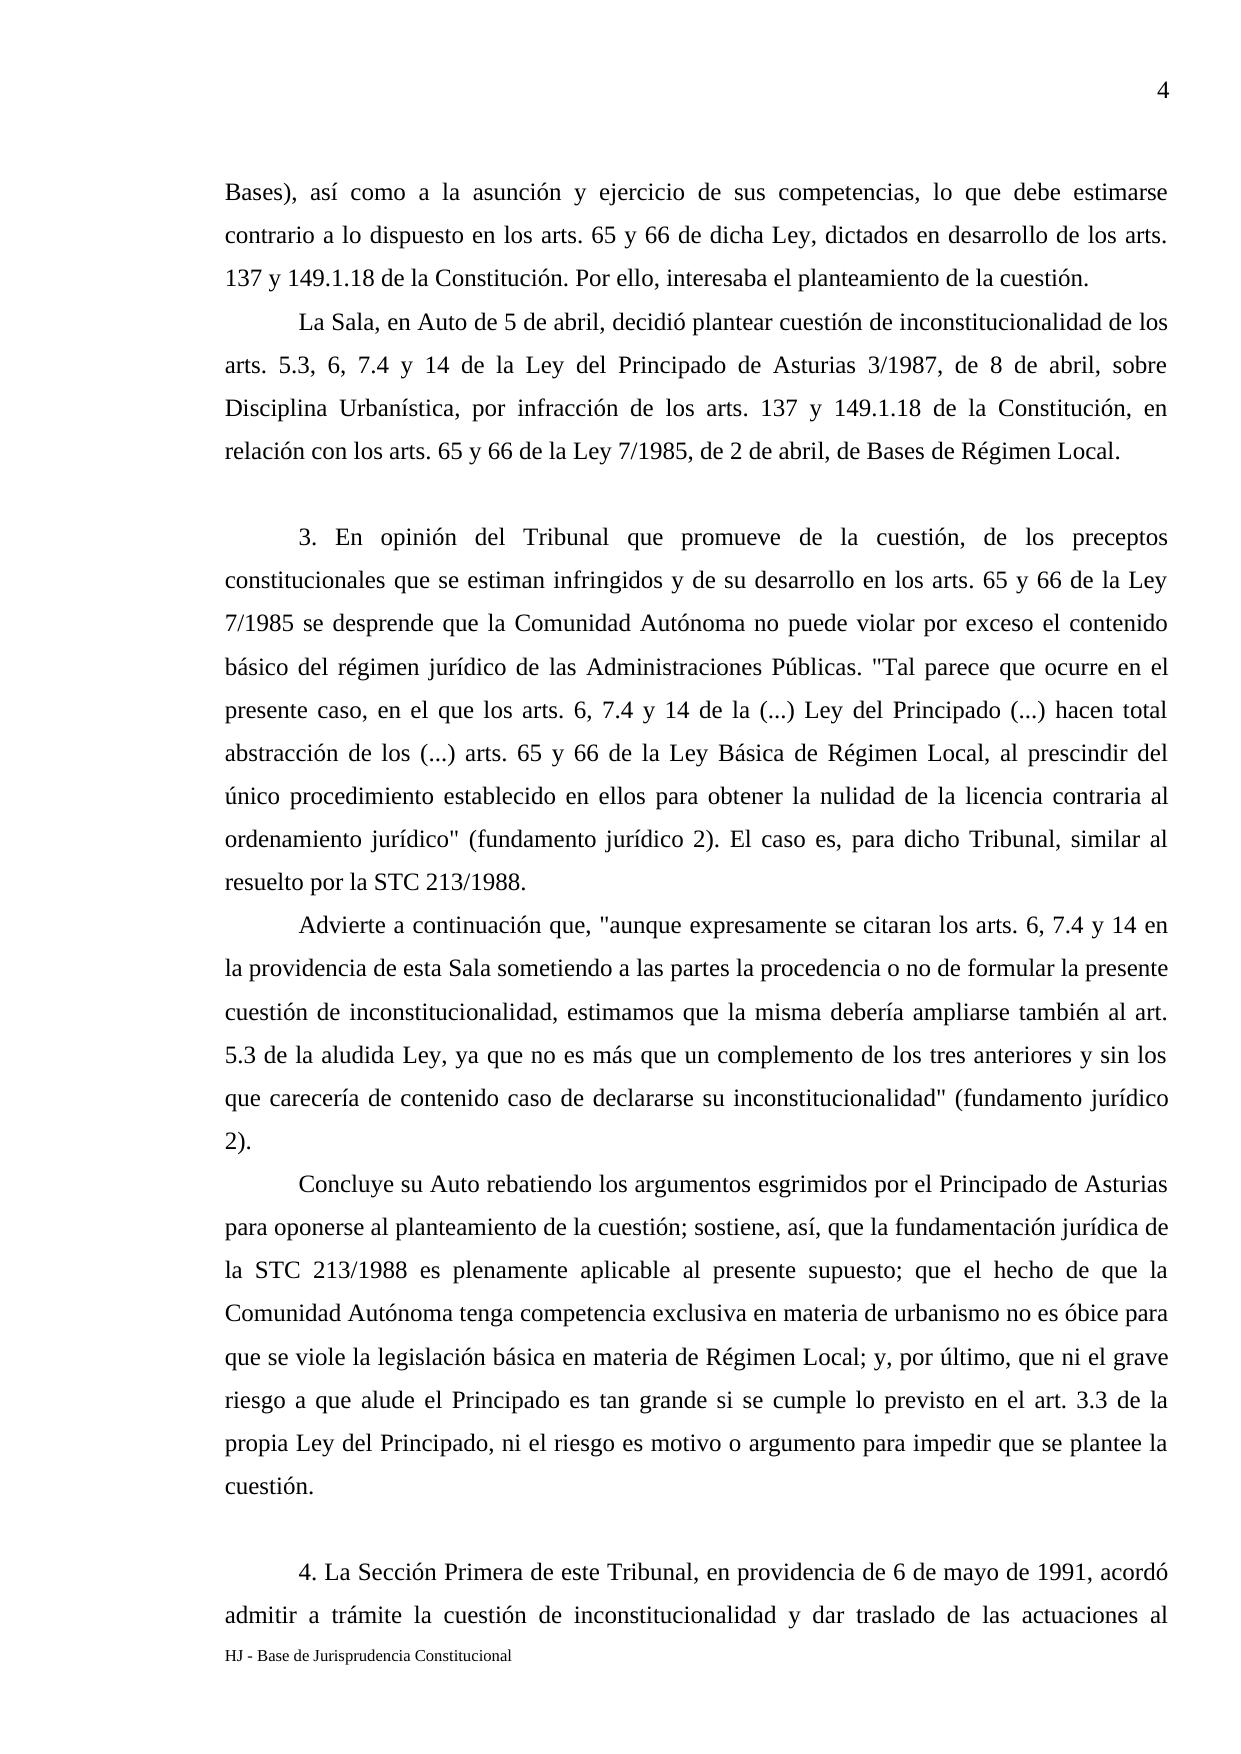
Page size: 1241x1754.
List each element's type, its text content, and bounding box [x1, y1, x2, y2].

text Concluye su Auto rebatiendo los argumentos esgrimidos por el Principado de Asturias para oponerse al planteamiento de la cuestión; sostiene, así, que la fundamentación jurídica de la STC 213/1988 es plenamente aplicable al presente supuesto; que el hecho de que la Comunidad Autónoma tenga competencia exclusiva en materia de urbanismo no es óbice para que se viole la legislación básica en materia de Régimen Local; y, por último, que ni el grave riesgo a que alude el Principado es tan grande si se cumple lo previsto en el art. 3.3 de la propia Ley del Principado, ni el riesgo es motivo o argumento para impedir que se plantee la cuestión. [224, 1169, 1169, 1500]
text Advierte a continuación que, "aunque expresamente se citaran los arts. 6, 7.4 y 14 en la providencia de esta Sala sometiendo a las partes la procedencia o no de formular la presente cuestión de inconstitucionalidad, estimamos que la misma debería ampliarse también al art. 5.3 de la aludida Ley, ya que no es más que un complemento de los tres anteriores y sin los que carecería de contenido caso de declararse su inconstitucionalidad" (fundamento jurídico 2). [224, 910, 1169, 1155]
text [224, 177, 1169, 292]
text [224, 1557, 1169, 1629]
text La Sala, en Auto de 5 de abril, decidió plantear cuestión de inconstitucionalidad de los arts. 5.3, 6, 7.4 y 14 de la Ley del Principado de Asturias 3/1987, de 8 de abril, sobre Disciplina Urbanística, por infracción de los arts. 137 y 149.1.18 de la Constitución, en relación con los arts. 65 y 66 de la Ley 7/1985, de 2 de abril, de Bases de Régimen Local. [224, 307, 1169, 465]
text 3. En opinión del Tribunal que promueve de la cuestión, de los preceptos constitucionales que se estiman infringidos y de su desarrollo en los arts. 65 y 66 de la Ley 7/1985 se desprende que la Comunidad Autónoma no puede violar por exceso el contenido básico del régimen jurídico de las Administraciones Públicas. "Tal parece que ocurre en el presente caso, en el que los arts. 6, 7.4 y 14 de la (...) Ley del Principado (...) hacen total abstracción de los (...) arts. 65 y 66 de la Ley Básica de Régimen Local, al prescindir del único procedimiento establecido en ellos para obtener la nulidad de la licencia contraria al ordenamiento jurídico" (fundamento jurídico 2). El caso es, para dicho Tribunal, similar al resuelto por la STC 213/1988. [224, 522, 1169, 896]
